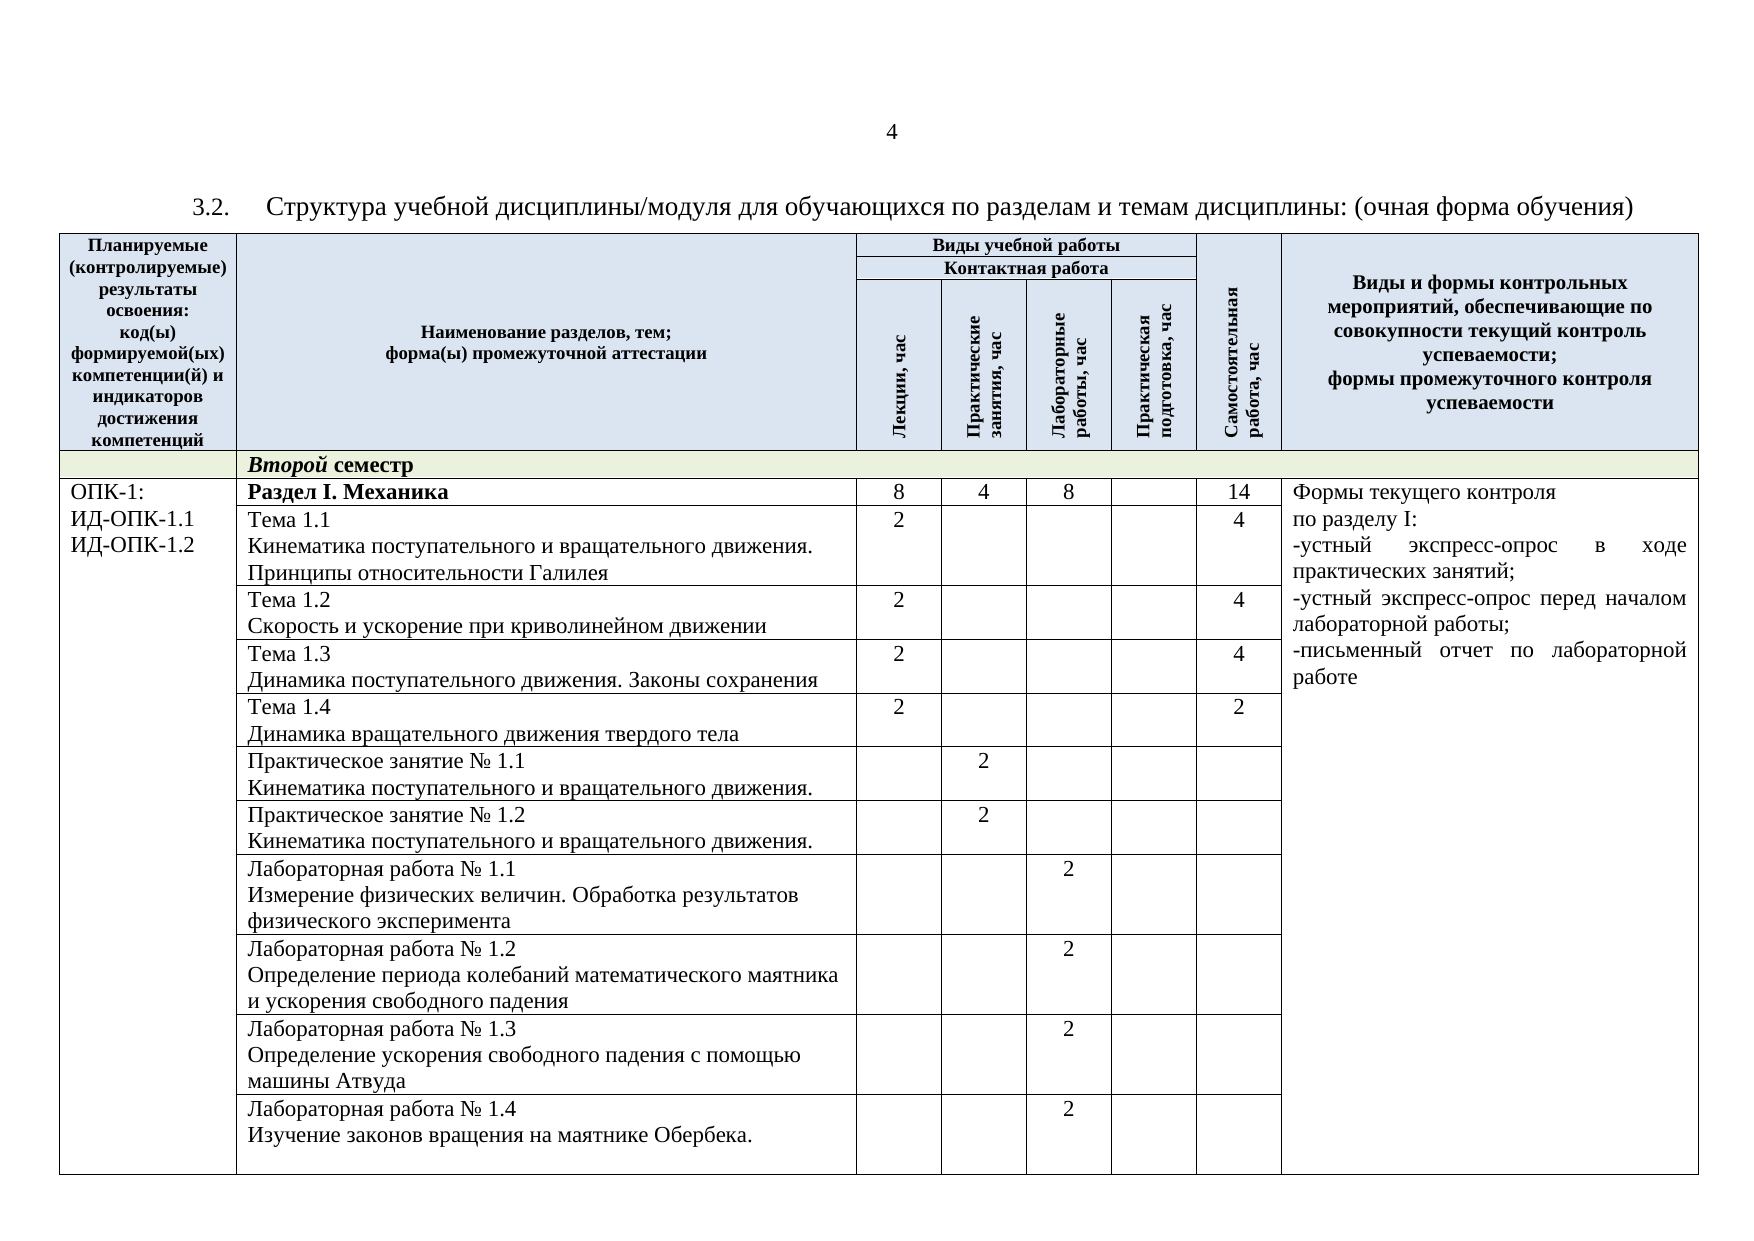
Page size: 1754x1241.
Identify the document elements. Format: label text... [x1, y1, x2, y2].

table_cell 2 [1027, 1015, 1111, 1094]
table_cell Контактная работа [857, 257, 1196, 278]
table_cell [1112, 479, 1196, 505]
table_header Самостоятельная работа, час [1197, 234, 1281, 450]
table_cell 2 [857, 694, 941, 746]
table_cell [1112, 1095, 1196, 1174]
table_cell 2 [942, 801, 1026, 854]
table_cell Раздел I. Механика [237, 479, 856, 505]
table_cell [1112, 935, 1196, 1014]
table_cell 2 [857, 586, 941, 639]
table_cell Практическое занятие № 1.1 Кинематика поступательного и вращательного движения. [237, 747, 856, 800]
table_cell 2 [1197, 694, 1281, 746]
table_cell 2 [857, 506, 941, 585]
table_cell 8 [1027, 479, 1111, 505]
table_cell 2 [1027, 1095, 1111, 1174]
table_cell [857, 935, 941, 1014]
table_cell [1112, 640, 1196, 692]
subtitle Структура учебной дисциплины/модуля для обучающихся по разделам и темам дисциплины: (очная форма обучения) [192, 190, 1665, 221]
table_cell Тема 1.4 Динамика вращательного движения твердого тела [237, 694, 856, 746]
table_cell [857, 1095, 941, 1174]
table_cell [1197, 1015, 1281, 1094]
table_cell 14 [1197, 479, 1281, 505]
table_header Наименование разделов, тем; форма(ы) промежуточной аттестации [237, 234, 856, 450]
table_cell Лабораторная работа № 1.2 Определение периода колебаний математического маятника и ускорения свободного падения [237, 935, 856, 1014]
table_header Виды и формы контрольных мероприятий, обеспечивающие по совокупности текущий контроль успеваемости; формы промежуточного контроля успеваемости [1282, 234, 1698, 450]
table_cell [1197, 855, 1281, 934]
table_cell [1027, 506, 1111, 585]
table_cell [1027, 640, 1111, 692]
table_cell [857, 855, 941, 934]
table_cell Тема 1.3 Динамика поступательного движения. Законы сохранения [237, 640, 856, 692]
table_cell [1197, 801, 1281, 854]
table_cell Лекции, час [857, 280, 941, 450]
table_cell [1197, 935, 1281, 1014]
table_cell [942, 855, 1026, 934]
table_cell Лабораторная работа № 1.4 Изучение законов вращения на маятнике Обербека. [237, 1095, 856, 1174]
table_cell [857, 747, 941, 800]
table_cell [1112, 506, 1196, 585]
table_cell [942, 935, 1026, 1014]
table_cell [1027, 694, 1111, 746]
table_cell Практические занятия, час [942, 280, 1026, 450]
table_cell Лабораторная работа № 1.1 Измерение физических величин. Обработка результатов физического эксперимента [237, 855, 856, 934]
table_cell [942, 506, 1026, 585]
table_cell [942, 694, 1026, 746]
table_cell 4 [1197, 640, 1281, 692]
table_cell [1027, 747, 1111, 800]
table_cell Лабораторная работа № 1.3 Определение ускорения свободного падения с помощью машины Атвуда [237, 1015, 856, 1094]
table_header Планируемые (контролируемые) результаты освоения: код(ы) формируемой(ых) компетенции(й) и индикаторов достижения компетенций [60, 234, 236, 450]
table_cell 2 [1027, 855, 1111, 934]
table_cell [1197, 747, 1281, 800]
table_cell [1112, 586, 1196, 639]
table_cell [1112, 694, 1196, 746]
table_cell 2 [1027, 935, 1111, 1014]
table_cell Второй семестр [237, 451, 1698, 477]
table_cell 2 [857, 640, 941, 692]
table_cell ОПК-1: ИД-ОПК-1.1 ИД-ОПК-1.2 [60, 479, 236, 1174]
table_cell 8 [857, 479, 941, 505]
table_cell [942, 640, 1026, 692]
table_header Виды учебной работы [857, 234, 1196, 256]
table_cell [1112, 1015, 1196, 1094]
table_cell 4 [1197, 506, 1281, 585]
table_cell 4 [1197, 586, 1281, 639]
table_cell [857, 1015, 941, 1094]
table_cell 4 [942, 479, 1026, 505]
table_cell 2 [942, 747, 1026, 800]
table_cell [857, 801, 941, 854]
table_cell [1027, 586, 1111, 639]
table_cell [1112, 747, 1196, 800]
table_cell Тема 1.1 Кинематика поступательного и вращательного движения. Принципы относительности Галилея [237, 506, 856, 585]
table_cell [60, 451, 236, 477]
table_cell [942, 586, 1026, 639]
table_cell Тема 1.2 Скорость и ускорение при криволинейном движении [237, 586, 856, 639]
table_cell [942, 1015, 1026, 1094]
table_cell Лабораторные работы, час [1027, 280, 1111, 450]
table_cell [1112, 801, 1196, 854]
table_cell Практическая подготовка, час [1112, 280, 1196, 450]
table_cell [942, 1095, 1026, 1174]
table_cell [1112, 855, 1196, 934]
table_cell Формы текущего контроля по разделу I: -устный экспресс-опрос в ходе практических занятий; -устный экспресс-опрос перед началом лабораторной работы; -письменный отчет по лабораторной работе [1282, 479, 1698, 1174]
table_cell [1197, 1095, 1281, 1174]
table_cell [1027, 801, 1111, 854]
table_cell Практическое занятие № 1.2 Кинематика поступательного и вращательного движения. [237, 801, 856, 854]
